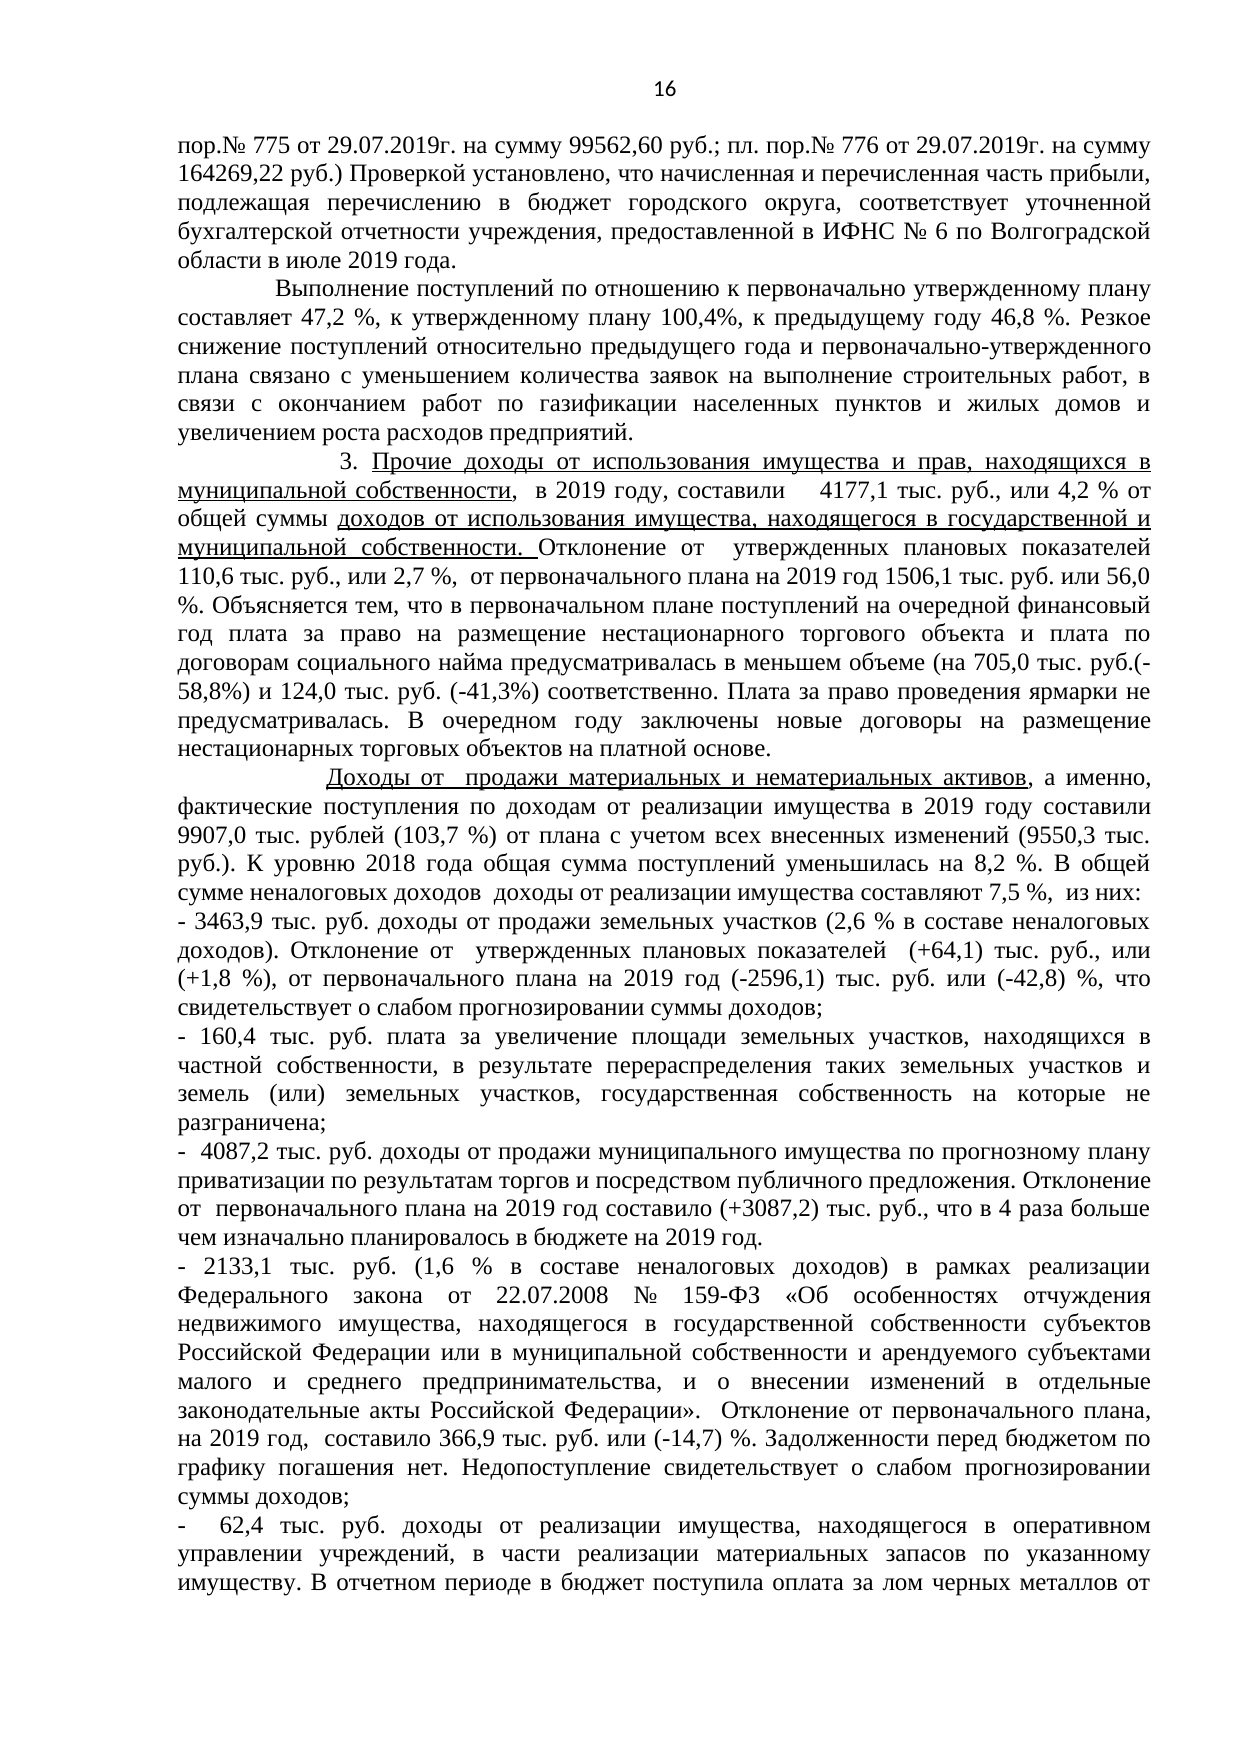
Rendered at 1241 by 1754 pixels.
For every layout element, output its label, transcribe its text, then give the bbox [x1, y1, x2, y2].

text - 160,4 тыс. руб. плата за увеличение площади земельных участков, находящихся в частной собственности, в результате перераспределения таких земельных участков и земель (или) земельных участков, государственная собственность на которые не разграничена; [177, 1021, 1152, 1136]
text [177, 1510, 1152, 1596]
text Выполнение поступлений по отношению к первоначально утвержденному плану составляет 47,2 %, к утвержденному плану 100,4%, к предыдущему году 46,8 %. Резкое снижение поступлений относительно предыдущего года и первоначально-утвержденного плана связано с уменьшением количества заявок на выполнение строительных работ, в связи с окончанием работ по газификации населенных пунктов и жилых домов и увеличением роста расходов предприятий. [177, 273, 1152, 446]
text Доходы от продажи материальных и нематериальных активов, а именно, фактические поступления по доходам от реализации имущества в 2019 году составили 9907,0 тыс. рублей (103,7 %) от плана с учетом всех внесенных изменений (9550,3 тыс. руб.). К уровню 2018 года общая сумма поступлений уменьшилась на 8,2 %. В общей сумме неналоговых доходов доходы от реализации имущества составляют 7,5 %, из них: [177, 762, 1152, 906]
text - 3463,9 тыс. руб. доходы от продажи земельных участков (2,6 % в составе неналоговых доходов). Отклонение от утвержденных плановых показателей (+64,1) тыс. руб., или (+1,8 %), от первоначального плана на 2019 год (-2596,1) тыс. руб. или (-42,8) %, что свидетельствует о слабом прогнозировании суммы доходов; [177, 906, 1152, 1021]
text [177, 130, 1152, 273]
text 3. Прочие доходы от использования имущества и прав, находящихся в муниципальной собственности, в 2019 году, составили 4177,1 тыс. руб., или 4,2 % от общей суммы доходов от использования имущества, находящегося в государственной и муниципальной собственности. Отклонение от утвержденных плановых показателей 110,6 тыс. руб., или 2,7 %, от первоначального плана на 2019 год 1506,1 тыс. руб. или 56,0 %. Объясняется тем, что в первоначальном плане поступлений на очередной финансовый год плата за право на размещение нестационарного торгового объекта и плата по договорам социального найма предусматривалась в меньшем объеме (на 705,0 тыс. руб.(-58,8%) и 124,0 тыс. руб. (-41,3%) соответственно. Плата за право проведения ярмарки не предусматривалась. В очередном году заключены новые договоры на размещение нестационарных торговых объектов на платной основе. [177, 446, 1152, 762]
text - 4087,2 тыс. руб. доходы от продажи муниципального имущества по прогнозному плану приватизации по результатам торгов и посредством публичного предложения. Отклонение от первоначального плана на 2019 год составило (+3087,2) тыс. руб., что в 4 раза больше чем изначально планировалось в бюджете на 2019 год. [177, 1136, 1152, 1251]
text - 2133,1 тыс. руб. (1,6 % в составе неналоговых доходов) в рамках реализации Федерального закона от 22.07.2008 № 159-ФЗ «Об особенностях отчуждения недвижимого имущества, находящегося в государственной собственности субъектов Российской Федерации или в муниципальной собственности и арендуемого субъектами малого и среднего предпринимательства, и о внесении изменений в отдельные законодательные акты Российской Федерации». Отклонение от первоначального плана, на 2019 год, составило 366,9 тыс. руб. или (-14,7) %. Задолженности перед бюджетом по графику погашения нет. Недопоступление свидетельствует о слабом прогнозировании суммы доходов; [177, 1251, 1152, 1510]
